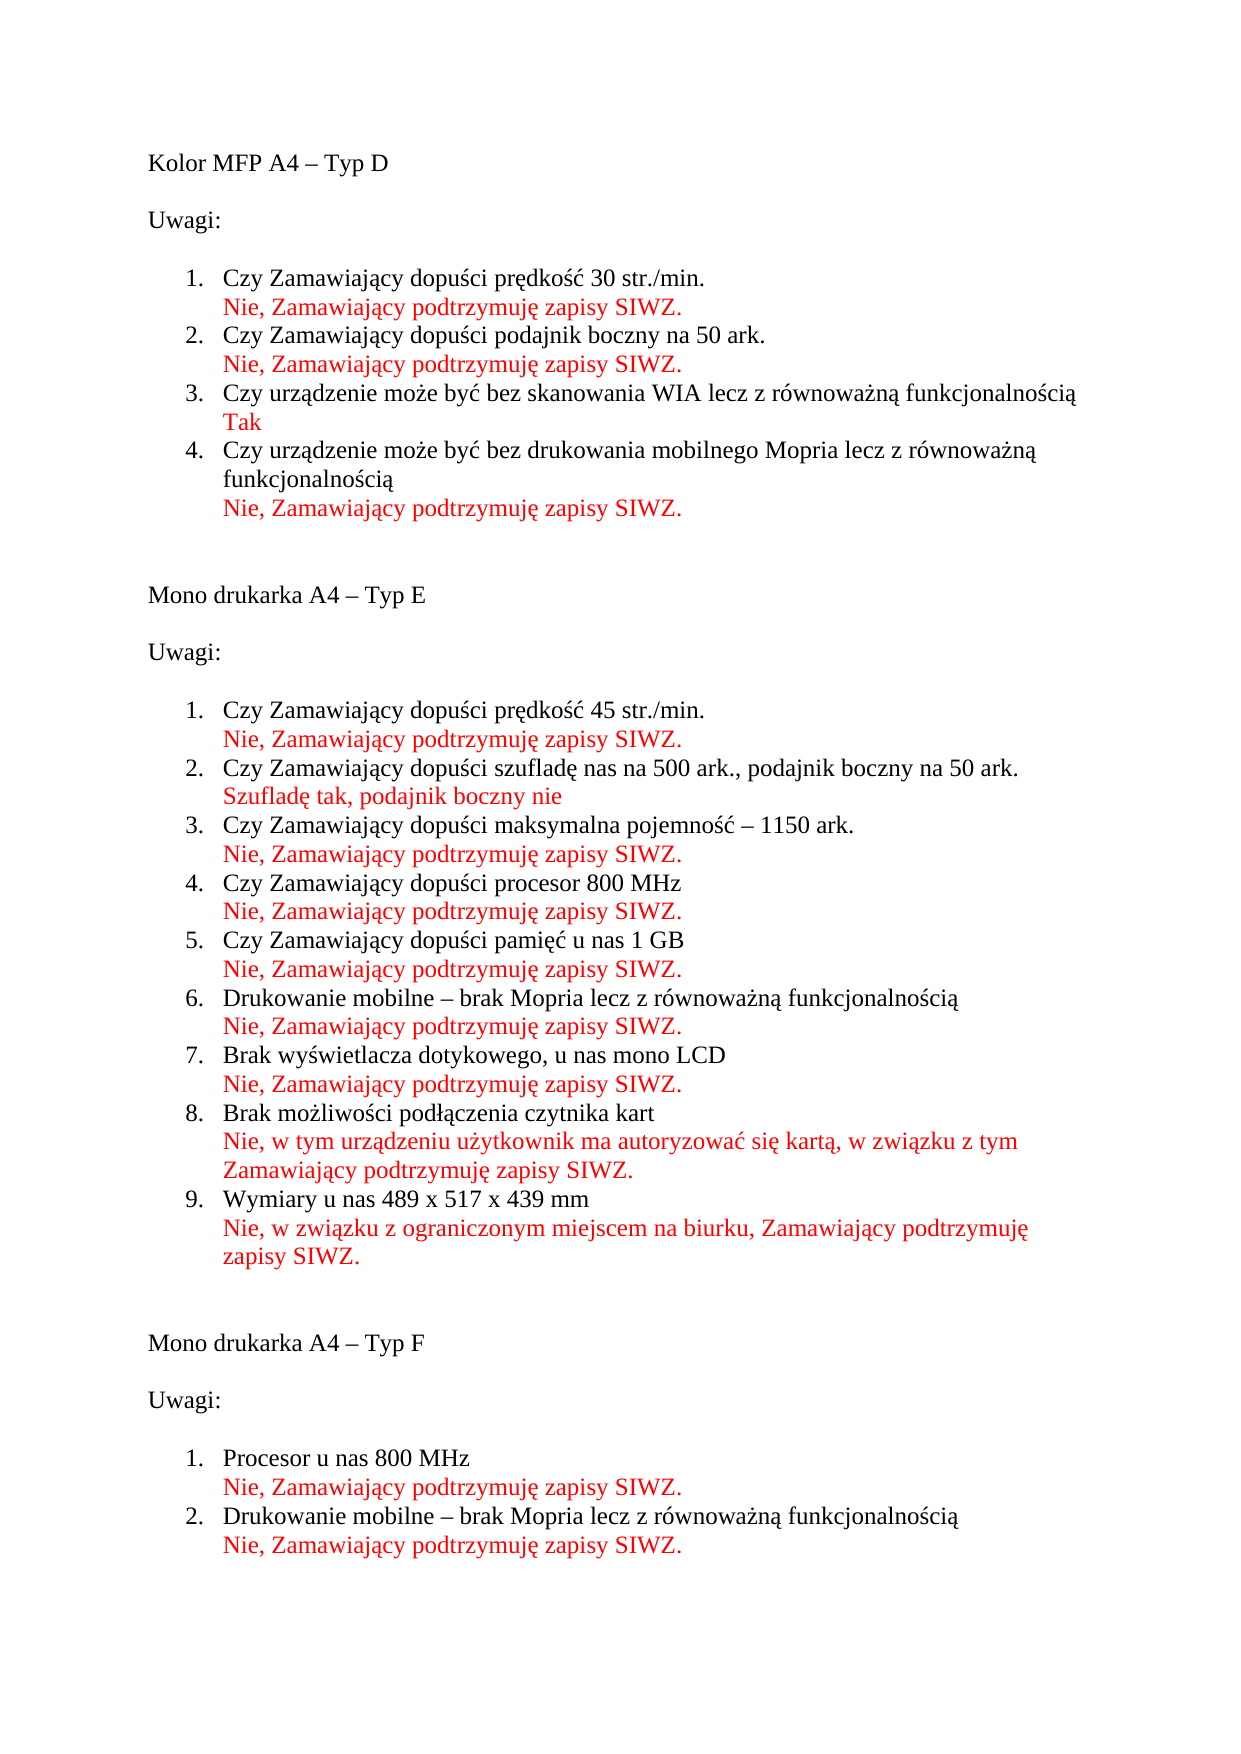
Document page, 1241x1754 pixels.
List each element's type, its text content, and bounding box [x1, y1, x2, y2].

list Wymiary u nas 489 x 517 x 439 mm Nie, w związku z ograniczonym miejscem na biurku, Zamawiający podtrzymuję zapisy SIWZ. [185, 1184, 1093, 1270]
list Drukowanie mobilne – brak Mopria lecz z równoważną funkcjonalnością Nie, Zamawiający podtrzymuję zapisy SIWZ. [185, 1501, 1093, 1558]
list Czy Zamawiający dopuści prędkość 45 str./min. Nie, Zamawiający podtrzymuję zapisy SIWZ. [185, 695, 1093, 753]
text Kolor MFP A4 – Typ D [148, 148, 1093, 176]
text Uwagi: [148, 637, 1093, 666]
text Uwagi: [148, 205, 1093, 234]
list Czy Zamawiający dopuści szufladę nas na 500 ark., podajnik boczny na 50 ark. Szufladę tak, podajnik boczny nie [185, 753, 1093, 810]
list Czy Zamawiający dopuści prędkość 30 str./min. Nie, Zamawiający podtrzymuję zapisy SIWZ. [185, 263, 1093, 321]
list Czy Zamawiający dopuści maksymalna pojemność – 1150 ark. Nie, Zamawiający podtrzymuję zapisy SIWZ. [185, 810, 1093, 868]
list Procesor u nas 800 MHz Nie, Zamawiający podtrzymuję zapisy SIWZ. [185, 1443, 1093, 1501]
list Czy urządzenie może być bez drukowania mobilnego Mopria lecz z równoważną funkcjonalnością Nie, Zamawiający podtrzymuję zapisy SIWZ. [185, 436, 1093, 522]
text Mono drukarka A4 – Typ F [148, 1328, 1093, 1357]
list Brak wyświetlacza dotykowego, u nas mono LCD Nie, Zamawiający podtrzymuję zapisy SIWZ. [185, 1040, 1093, 1098]
list Brak możliwości podłączenia czytnika kart Nie, w tym urządzeniu użytkownik ma autoryzować się kartą, w związku z tym Zamawiający podtrzymuję zapisy SIWZ. [185, 1098, 1093, 1184]
list Czy Zamawiający dopuści pamięć u nas 1 GB Nie, Zamawiający podtrzymuję zapisy SIWZ. [185, 925, 1093, 983]
list Drukowanie mobilne – brak Mopria lecz z równoważną funkcjonalnością Nie, Zamawiający podtrzymuję zapisy SIWZ. [185, 983, 1093, 1040]
list Czy Zamawiający dopuści podajnik boczny na 50 ark. Nie, Zamawiający podtrzymuję zapisy SIWZ. [185, 321, 1093, 378]
list Czy urządzenie może być bez skanowania WIA lecz z równoważną funkcjonalnością Tak [185, 378, 1093, 436]
list Czy Zamawiający dopuści procesor 800 MHz Nie, Zamawiający podtrzymuję zapisy SIWZ. [185, 868, 1093, 925]
text Uwagi: [148, 1386, 1093, 1414]
text Mono drukarka A4 – Typ E [148, 580, 1093, 608]
